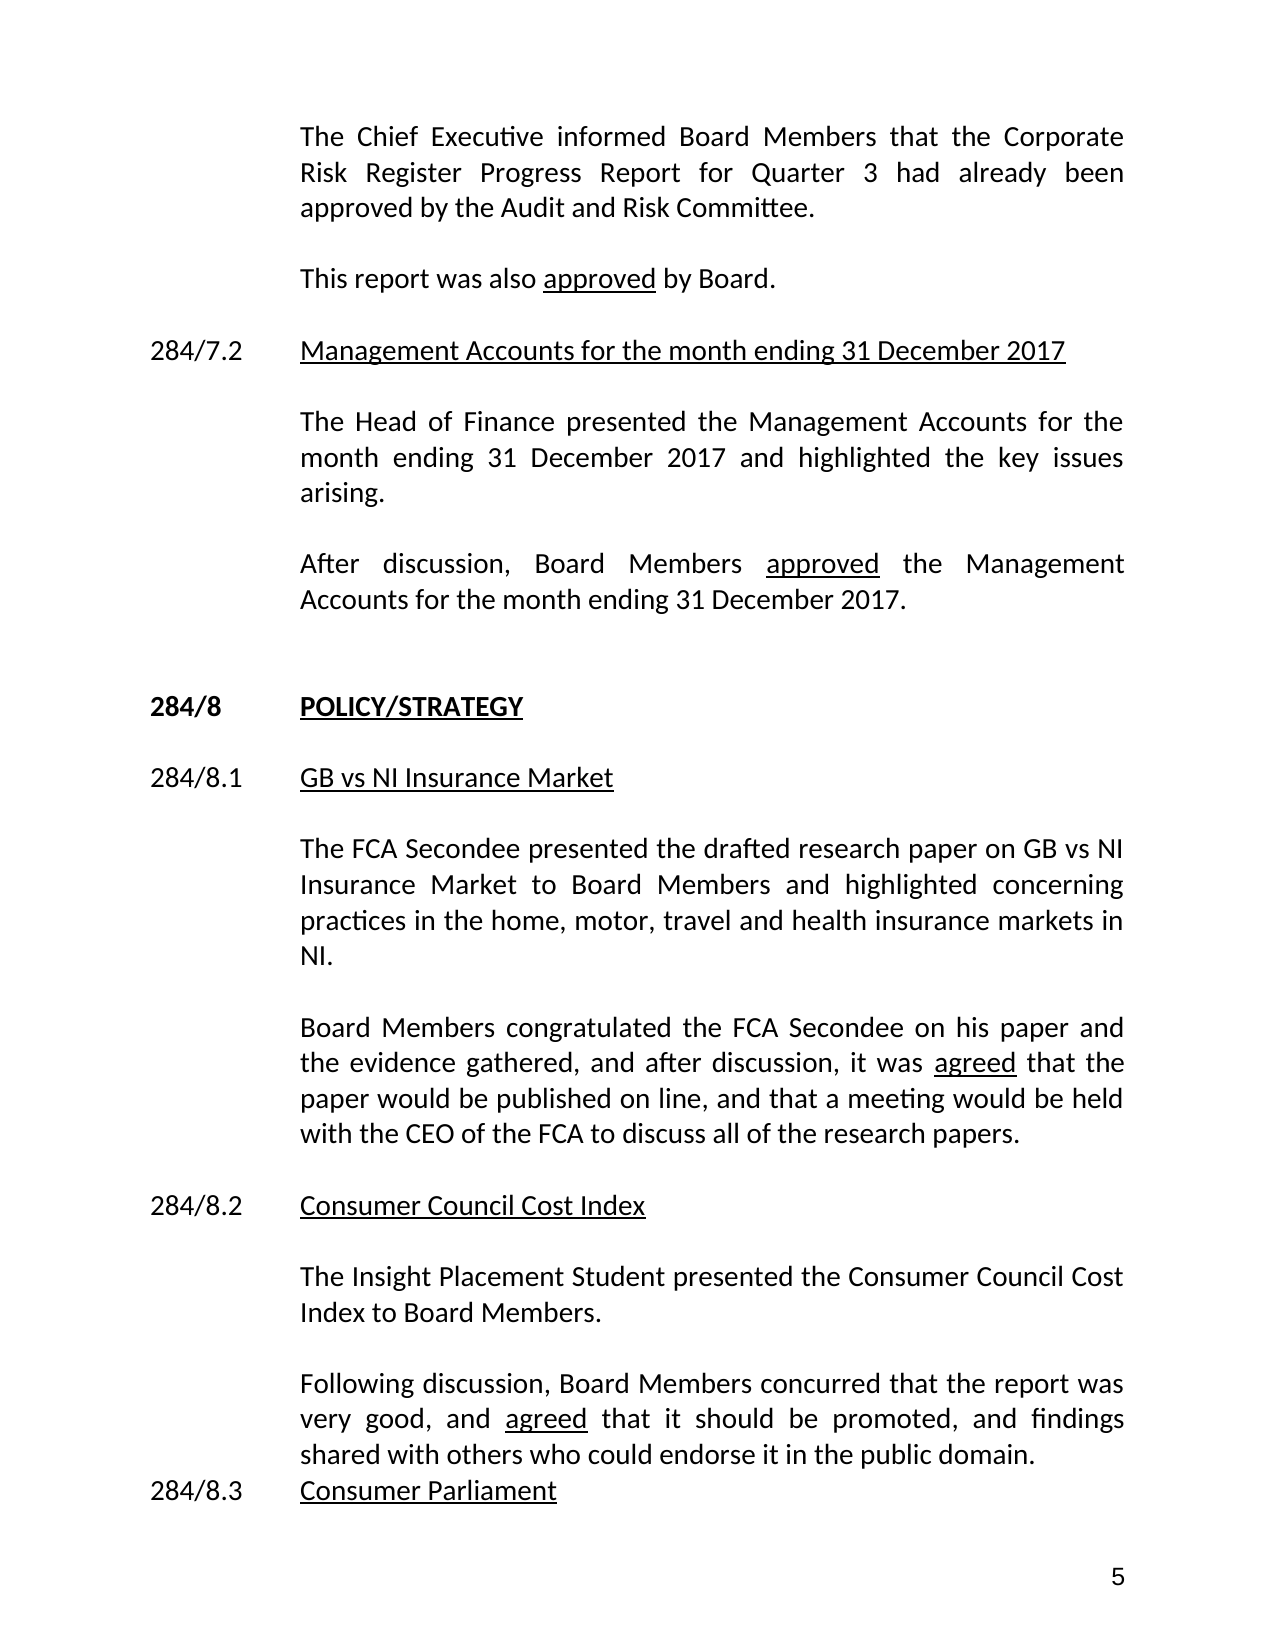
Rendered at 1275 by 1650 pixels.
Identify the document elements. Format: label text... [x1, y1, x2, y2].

text This report was also approved by Board. [150, 261, 1125, 296]
text 284/8.3 Consumer Parliament [150, 1472, 1125, 1507]
text 284/8.1 GB vs NI Insurance Market [150, 759, 1125, 795]
text 284/8 POLICY/STRATEGY [150, 688, 1125, 724]
text The Head of Finance presented the Management Accounts for the month ending 31 December 2017 and highlighted the key issues arising. [300, 403, 1125, 510]
text The Chief Executive informed Board Members that the Corporate Risk Register Progress Report for Quarter 3 had already been approved by the Audit and Risk Committee. [300, 118, 1125, 225]
text 284/8.2 Consumer Council Cost Index [150, 1187, 1125, 1222]
text Board Members congratulated the FCA Secondee on his paper and the evidence gathered, and after discussion, it was agreed that the paper would be published on line, and that a meeting would be held with the CEO of the FCA to discuss all of the research papers. [300, 1009, 1125, 1151]
text The Insight Placement Student presented the Consumer Council Cost Index to Board Members. [300, 1258, 1125, 1329]
text The FCA Secondee presented the drafted research paper on GB vs NI Insurance Market to Board Members and highlighted concerning practices in the home, motor, travel and health insurance markets in NI. [300, 831, 1125, 973]
text 284/7.2 Management Accounts for the month ending 31 December 2017 [150, 332, 1125, 367]
text After discussion, Board Members approved the Management Accounts for the month ending 31 December 2017. [300, 546, 1125, 617]
text Following discussion, Board Members concurred that the report was very good, and agreed that it should be promoted, and findings shared with others who could endorse it in the public domain. [300, 1365, 1125, 1472]
